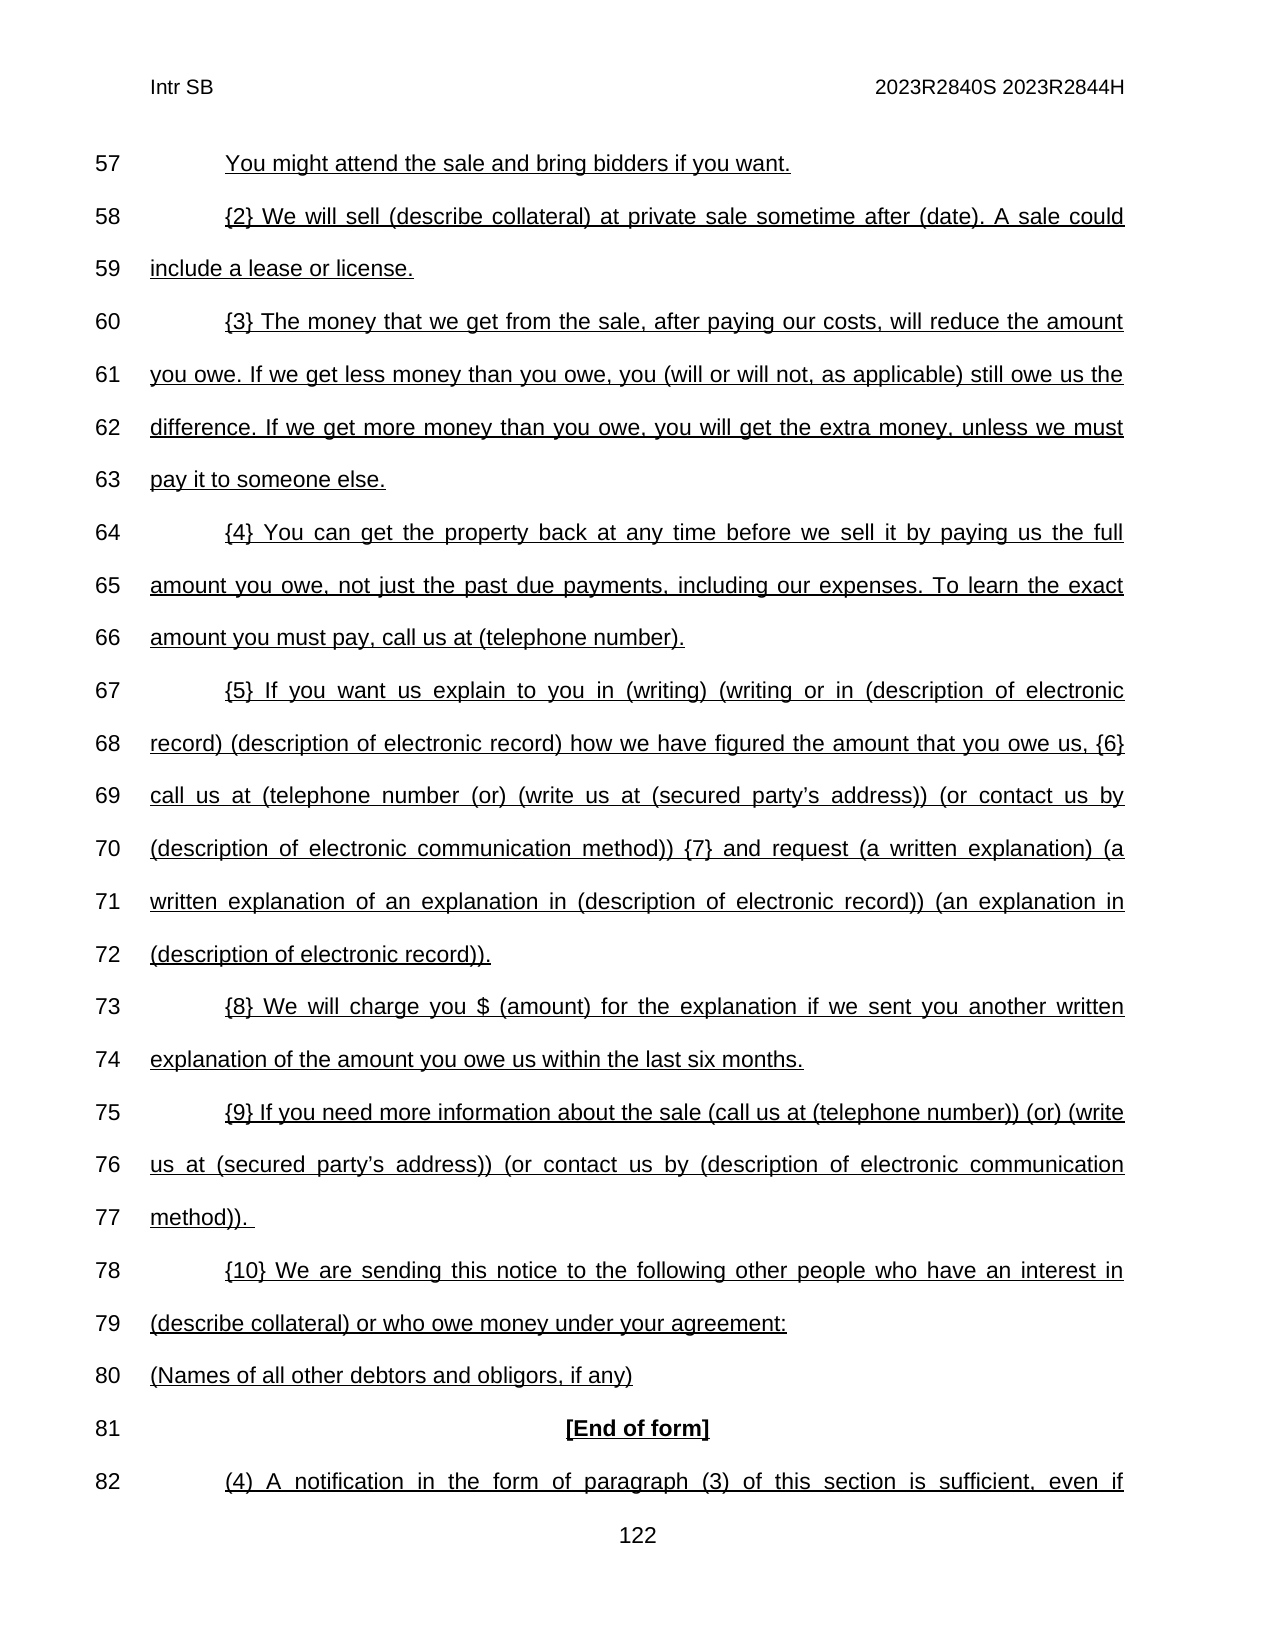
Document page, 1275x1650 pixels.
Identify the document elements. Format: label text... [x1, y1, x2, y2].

text {5} If you want us explain to you in (writing) (writing or in (description of electronic record) (description of electronic record) how we have figured the amount that you owe us, {6} call us at (telephone number (or) (write us at (secured party’s address)) (or contact us by (description of electronic communication method)) {7} and request (a written explanation) (a written explanation of an explanation in (description of electronic record)) (an explanation in (description of electronic record)). [150, 754, 1125, 805]
text {4} You can get the property back at any time before we sell it by paying us the full amount you owe, not just the past due payments, including our expenses. To learn the exact amount you must pay, call us at (telephone number). [150, 519, 1125, 651]
text You might attend the sale and bring bidders if you want. [150, 150, 1125, 176]
text {5} If you want us explain to you in (writing) (writing or in (description of electronic record) (description of electronic record) how we have figured the amount that you owe us, {6} call us at (telephone number (or) (write us at (secured party’s address)) (or contact us by (description of electronic communication method)) {7} and request (a written explanation) (a written explanation of an explanation in (description of electronic record)) (an explanation in (description of electronic record)). [150, 806, 1125, 858]
text {5} If you want us explain to you in (writing) (writing or in (description of electronic record) (description of electronic record) how we have figured the amount that you owe us, {6} call us at (telephone number (or) (write us at (secured party’s address)) (or contact us by (description of electronic communication method)) {7} and request (a written explanation) (a written explanation of an explanation in (description of electronic record)) (an explanation in (description of electronic record)). [150, 859, 1125, 911]
text (Names of all other debtors and obligors, if any) [150, 1362, 1125, 1389]
text {9} If you need more information about the sale (call us at (telephone number)) (or) (write us at (secured party’s address)) (or contact us by (description of electronic communication method)). [150, 1175, 1125, 1231]
text [End of form] [150, 1415, 1125, 1441]
text {8} We will charge you $ (amount) for the explanation if we sent you another written explanation of the amount you owe us within the last six months. [150, 993, 1125, 1072]
text {9} If you need more information about the sale (call us at (telephone number)) (or) (write us at (secured party’s address)) (or contact us by (description of electronic communication method)). [150, 1099, 1125, 1174]
text {10} We are sending this notice to the following other people who have an interest in (describe collateral) or who owe money under your agreement: [150, 1257, 1125, 1336]
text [150, 1468, 1125, 1494]
text {3} The money that we get from the sale, after paying our costs, will reduce the amount you owe. If we get less money than you owe, you (will or will not, as applicable) still owe us the difference. If we get more money than you owe, you will get the extra money, unless we must pay it to someone else. [150, 308, 1125, 493]
text {5} If you want us explain to you in (writing) (writing or in (description of electronic record) (description of electronic record) how we have figured the amount that you owe us, {6} call us at (telephone number (or) (write us at (secured party’s address)) (or contact us by (description of electronic communication method)) {7} and request (a written explanation) (a written explanation of an explanation in (description of electronic record)) (an explanation in (description of electronic record)). [150, 677, 1125, 753]
text {5} If you want us explain to you in (writing) (writing or in (description of electronic record) (description of electronic record) how we have figured the amount that you owe us, {6} call us at (telephone number (or) (write us at (secured party’s address)) (or contact us by (description of electronic communication method)) {7} and request (a written explanation) (a written explanation of an explanation in (description of electronic record)) (an explanation in (description of electronic record)). [150, 912, 1125, 967]
text {2} We will sell (describe collateral) at private sale sometime after (date). A sale could include a lease or license. [150, 203, 1125, 282]
